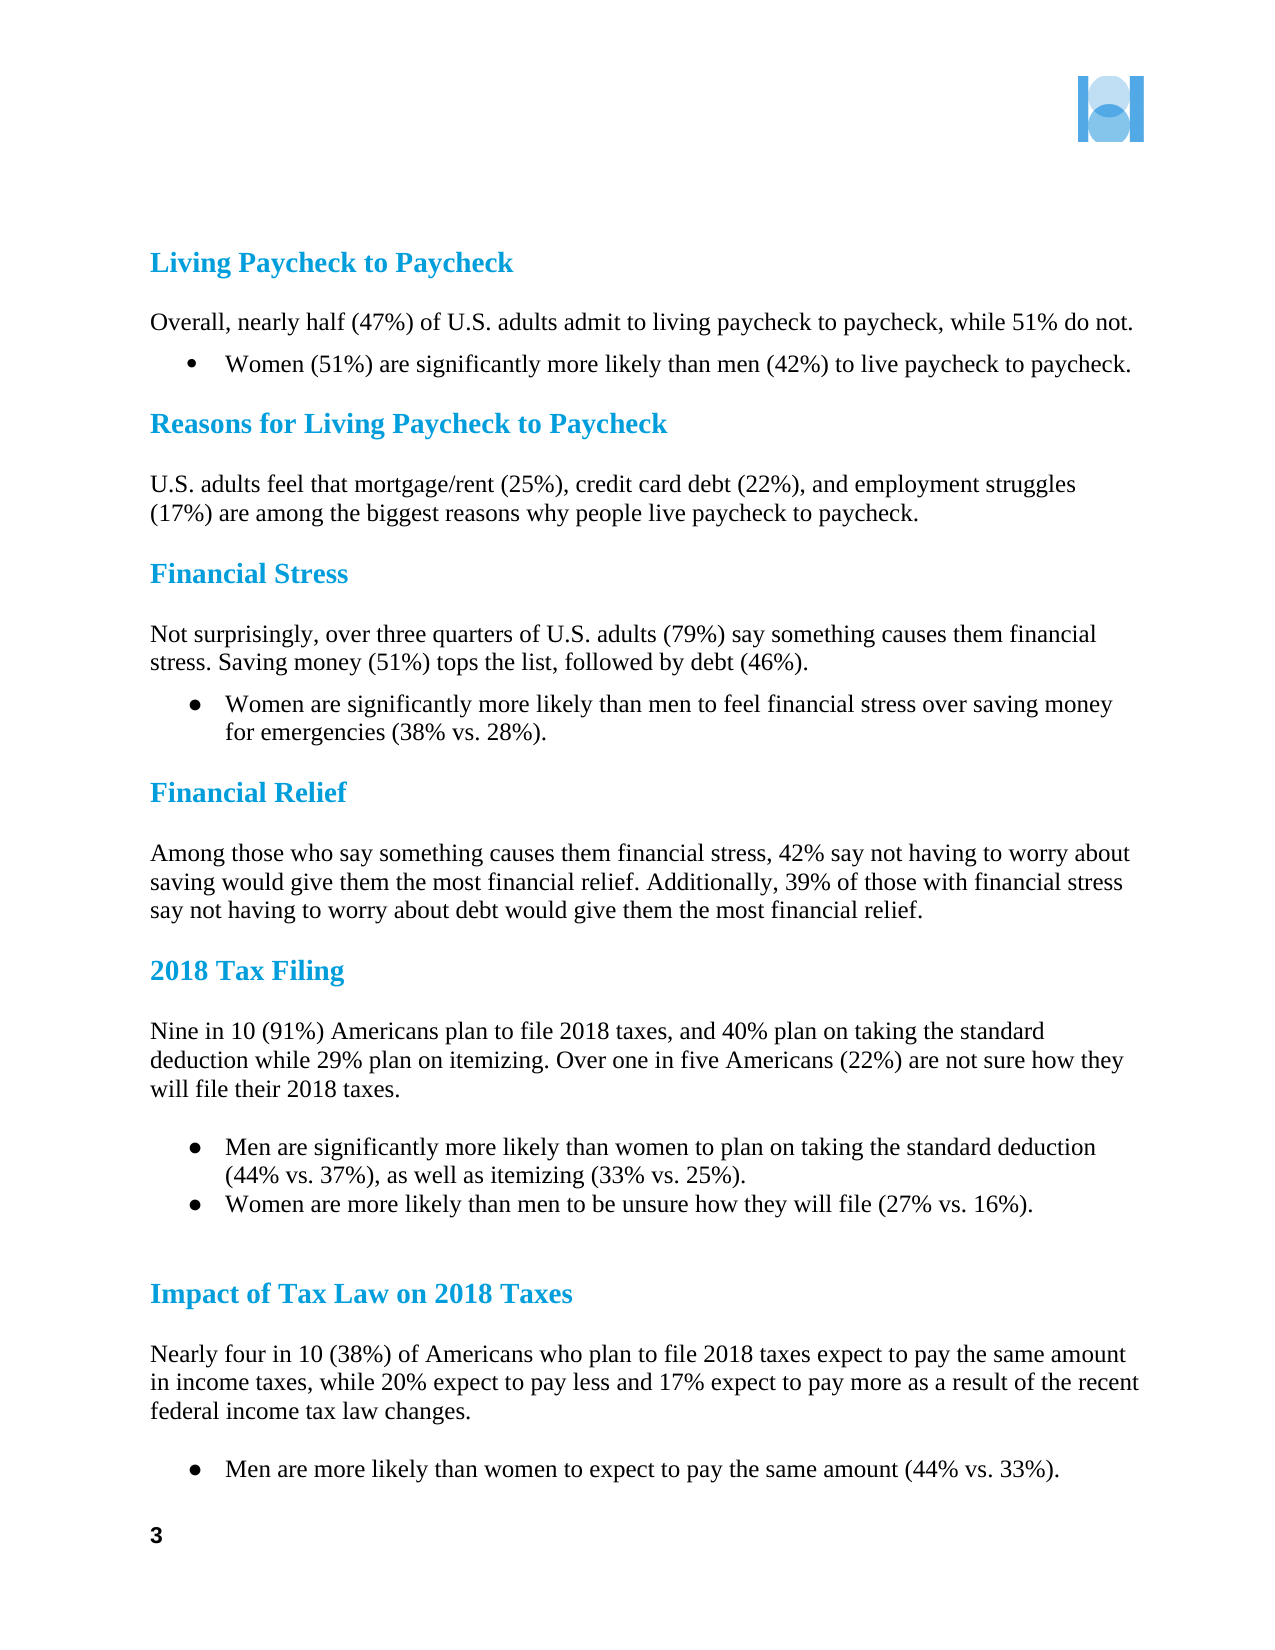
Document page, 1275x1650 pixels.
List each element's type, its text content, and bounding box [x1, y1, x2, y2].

text Impact of Tax Law on 2018 Taxes [150, 1276, 1144, 1309]
list Women are significantly more likely than men to feel financial stress over saving money for emergencies (38% vs. 28%). [187, 689, 1144, 746]
text Reasons for Living Paycheck to Paycheck [150, 407, 1144, 440]
text 2018 Tax Filing [150, 953, 1144, 987]
list Women (51%) are significantly more likely than men (42%) to live paycheck to paycheck. [187, 349, 1144, 377]
text U.S. adults feel that mortgage/rent (25%), credit card debt (22%), and employment struggles (17%) are among the biggest reasons why people live paycheck to paycheck. [150, 469, 1144, 527]
text Nearly four in 10 (38%) of Americans who plan to file 2018 taxes expect to pay the same amount in income taxes, while 20% expect to pay less and 17% expect to pay more as a result of the recent federal income tax law changes. [150, 1339, 1144, 1425]
text Not surprisingly, over three quarters of U.S. adults (79%) say something causes them financial stress. Saving money (51%) tops the list, followed by debt (46%). [150, 619, 1144, 676]
list Women are more likely than men to be unsure how they will file (27% vs. 16%). [187, 1189, 1144, 1218]
picture [1078, 76, 1144, 142]
text Overall, nearly half (47%) of U.S. adults admit to living paycheck to paycheck, while 51% do not. [150, 307, 1144, 336]
list Men are significantly more likely than women to plan on taking the standard deduction (44% vs. 37%), as well as itemizing (33% vs. 25%). [187, 1132, 1144, 1189]
text Financial Relief [150, 775, 1144, 809]
text Among those who say something causes them financial stress, 42% say not having to worry about saving would give them the most financial relief. Additionally, 39% of those with financial stress say not having to worry about debt would give them the most financial relief. [150, 838, 1144, 924]
text Financial Stress [150, 556, 1144, 589]
text Living Paycheck to Paycheck [150, 245, 1144, 278]
list Men are more likely than women to expect to pay the same amount (44% vs. 33%). [187, 1454, 1144, 1483]
text Nine in 10 (91%) Americans plan to file 2018 taxes, and 40% plan on taking the standard deduction while 29% plan on itemizing. Over one in five Americans (22%) are not sure how they will file their 2018 taxes. [150, 1016, 1144, 1102]
